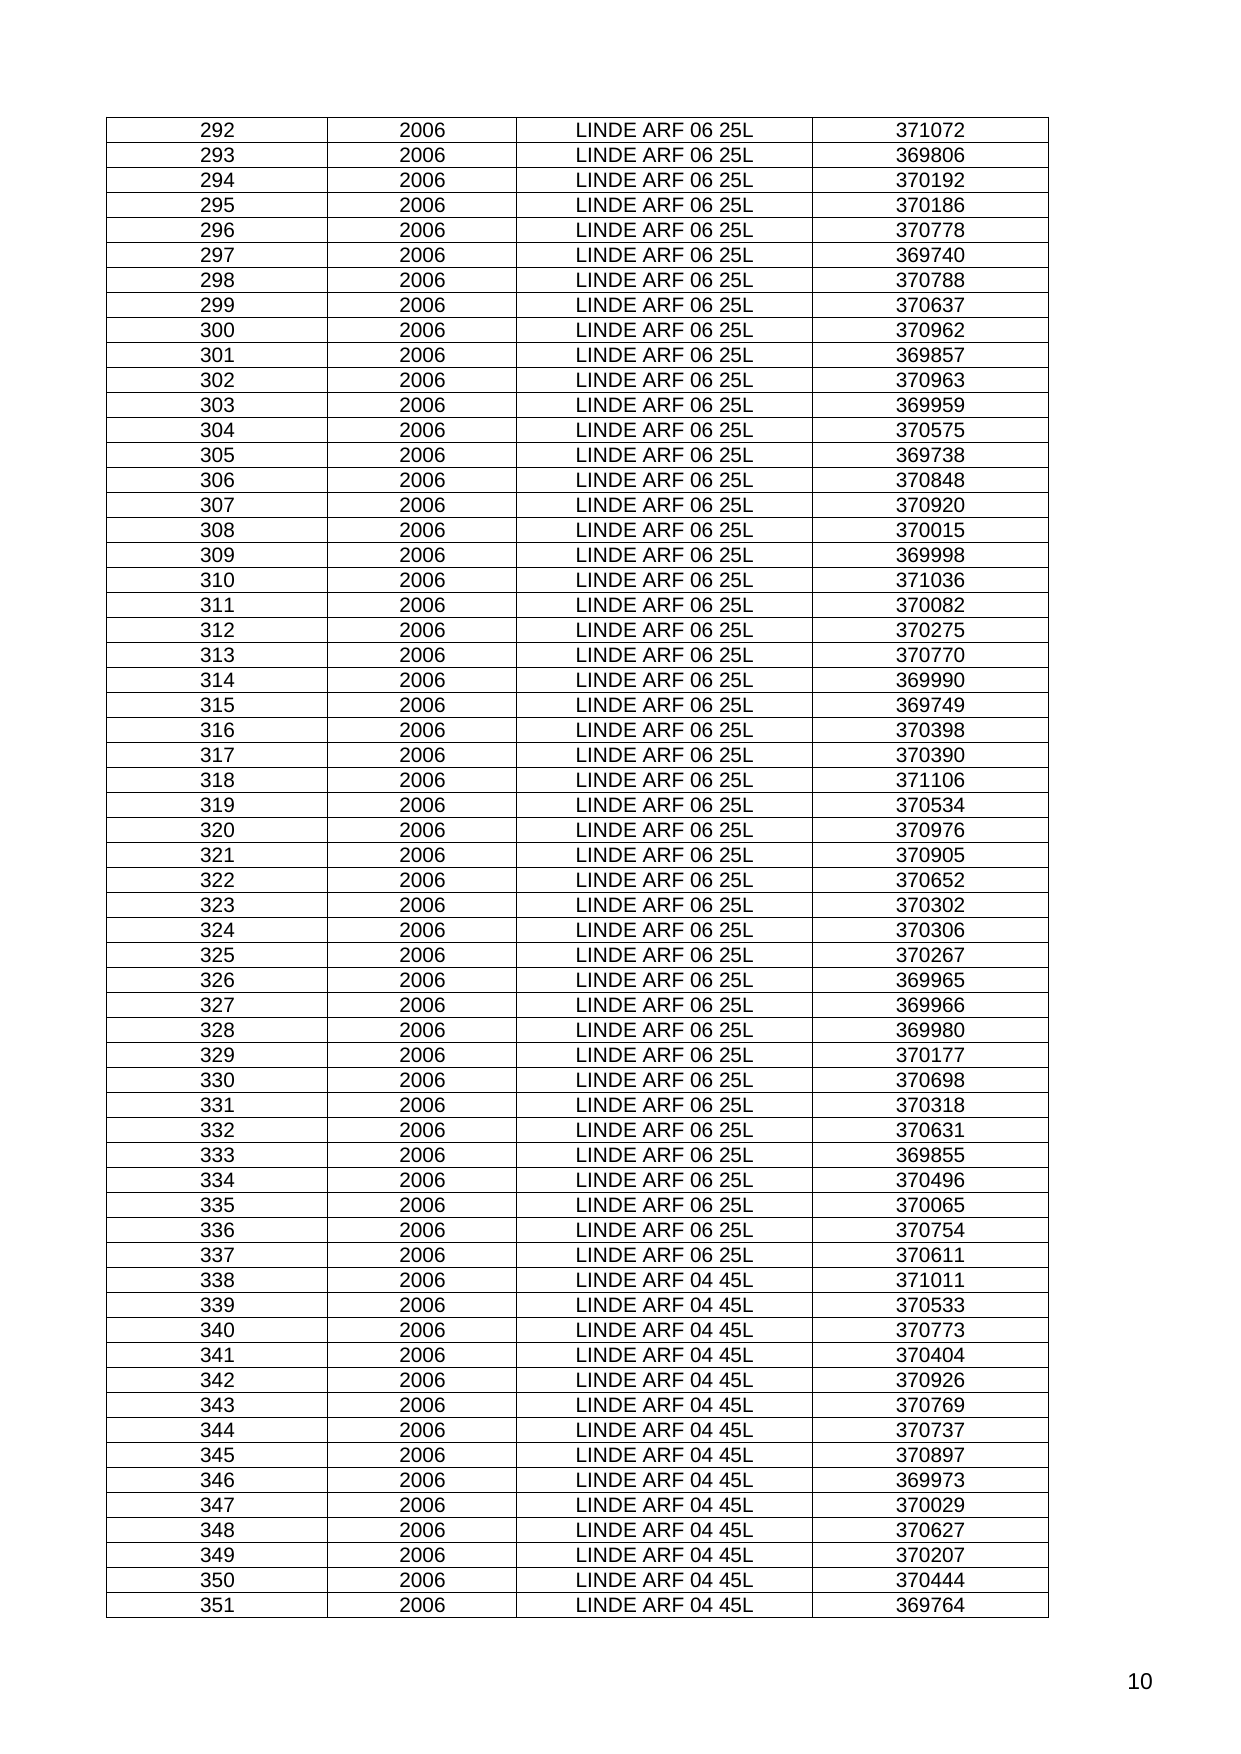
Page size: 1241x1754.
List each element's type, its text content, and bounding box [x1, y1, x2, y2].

table_cell LINDE ARF 04 45L [517, 1318, 812, 1342]
table_cell 370207 [813, 1543, 1048, 1567]
table_cell 2006 [328, 1193, 516, 1217]
table_cell 370390 [813, 743, 1048, 767]
table_cell 339 [107, 1293, 327, 1317]
table_cell 2006 [328, 643, 516, 667]
table_cell 345 [107, 1443, 327, 1467]
table_cell LINDE ARF 06 25L [517, 493, 812, 517]
table_cell 370652 [813, 868, 1048, 892]
table_cell 369857 [813, 343, 1048, 367]
table_cell 2006 [328, 468, 516, 492]
table_cell 371072 [813, 118, 1048, 142]
table_cell LINDE ARF 06 25L [517, 1068, 812, 1092]
table_cell 2006 [328, 1593, 516, 1617]
table_cell 2006 [328, 268, 516, 292]
table_cell 370082 [813, 593, 1048, 617]
table_cell 370897 [813, 1443, 1048, 1467]
table_cell 370267 [813, 943, 1048, 967]
table_cell 2006 [328, 693, 516, 717]
table_cell LINDE ARF 06 25L [517, 768, 812, 792]
table_cell LINDE ARF 06 25L [517, 1043, 812, 1067]
table_cell LINDE ARF 06 25L [517, 993, 812, 1017]
table_cell LINDE ARF 06 25L [517, 443, 812, 467]
table_cell 370754 [813, 1218, 1048, 1242]
table_cell 337 [107, 1243, 327, 1267]
table_cell 370398 [813, 718, 1048, 742]
table_cell 369749 [813, 693, 1048, 717]
table_cell LINDE ARF 04 45L [517, 1568, 812, 1592]
table_cell 301 [107, 343, 327, 367]
table_cell 2006 [328, 218, 516, 242]
table_cell LINDE ARF 04 45L [517, 1493, 812, 1517]
table_cell LINDE ARF 06 25L [517, 1018, 812, 1042]
table_cell 369998 [813, 543, 1048, 567]
table_cell 2006 [328, 818, 516, 842]
table_cell 370611 [813, 1243, 1048, 1267]
table_cell 370533 [813, 1293, 1048, 1317]
table_cell 2006 [328, 1393, 516, 1417]
table_cell 370737 [813, 1418, 1048, 1442]
table_cell 304 [107, 418, 327, 442]
table_cell 306 [107, 468, 327, 492]
table_cell LINDE ARF 06 25L [517, 318, 812, 342]
table_cell LINDE ARF 04 45L [517, 1593, 812, 1617]
table_cell 296 [107, 218, 327, 242]
table_cell 2006 [328, 568, 516, 592]
table_cell 2006 [328, 743, 516, 767]
table_cell LINDE ARF 04 45L [517, 1293, 812, 1317]
table_cell 329 [107, 1043, 327, 1067]
table_cell 371106 [813, 768, 1048, 792]
table_cell 299 [107, 293, 327, 317]
table_cell 334 [107, 1168, 327, 1192]
table_cell LINDE ARF 04 45L [517, 1418, 812, 1442]
table_cell 293 [107, 143, 327, 167]
table_cell 370627 [813, 1518, 1048, 1542]
table_cell LINDE ARF 06 25L [517, 618, 812, 642]
table_cell 2006 [328, 618, 516, 642]
table_cell LINDE ARF 06 25L [517, 243, 812, 267]
table_cell LINDE ARF 06 25L [517, 268, 812, 292]
table_cell LINDE ARF 06 25L [517, 168, 812, 192]
table_cell 369806 [813, 143, 1048, 167]
table_cell 370926 [813, 1368, 1048, 1392]
table_cell 370905 [813, 843, 1048, 867]
table_cell LINDE ARF 06 25L [517, 818, 812, 842]
table_cell 2006 [328, 1468, 516, 1492]
table_cell 2006 [328, 1068, 516, 1092]
table_cell LINDE ARF 06 25L [517, 968, 812, 992]
table_cell 2006 [328, 668, 516, 692]
table_cell 2006 [328, 718, 516, 742]
table_cell 316 [107, 718, 327, 742]
table_cell 2006 [328, 343, 516, 367]
table_cell 303 [107, 393, 327, 417]
table_cell 346 [107, 1468, 327, 1492]
table_cell 307 [107, 493, 327, 517]
table_cell 370848 [813, 468, 1048, 492]
table_cell LINDE ARF 04 45L [517, 1468, 812, 1492]
table_cell 300 [107, 318, 327, 342]
table_cell 336 [107, 1218, 327, 1242]
table_cell 312 [107, 618, 327, 642]
table_cell LINDE ARF 06 25L [517, 118, 812, 142]
table_cell 297 [107, 243, 327, 267]
table_cell 2006 [328, 1268, 516, 1292]
table_cell 370976 [813, 818, 1048, 842]
table_cell 370404 [813, 1343, 1048, 1367]
table_cell 370015 [813, 518, 1048, 542]
table_cell 371011 [813, 1268, 1048, 1292]
table_cell 370962 [813, 318, 1048, 342]
table_cell 370769 [813, 1393, 1048, 1417]
table_cell 331 [107, 1093, 327, 1117]
table_cell 343 [107, 1393, 327, 1417]
table_cell 319 [107, 793, 327, 817]
table_cell 2006 [328, 393, 516, 417]
table_cell 342 [107, 1368, 327, 1392]
table_cell LINDE ARF 06 25L [517, 943, 812, 967]
table_cell LINDE ARF 06 25L [517, 1118, 812, 1142]
table_cell 370631 [813, 1118, 1048, 1142]
table_cell 369740 [813, 243, 1048, 267]
table_cell 2006 [328, 1543, 516, 1567]
table_cell 2006 [328, 1443, 516, 1467]
table_cell 2006 [328, 1018, 516, 1042]
table_cell LINDE ARF 06 25L [517, 418, 812, 442]
table_cell 370698 [813, 1068, 1048, 1092]
table_cell 315 [107, 693, 327, 717]
table_cell 2006 [328, 1568, 516, 1592]
table_cell 370534 [813, 793, 1048, 817]
table_cell 370773 [813, 1318, 1048, 1342]
table_cell 322 [107, 868, 327, 892]
table_cell 2006 [328, 443, 516, 467]
table_cell 370275 [813, 618, 1048, 642]
table_cell 327 [107, 993, 327, 1017]
table_cell LINDE ARF 04 45L [517, 1268, 812, 1292]
table_cell 341 [107, 1343, 327, 1367]
table_cell 370192 [813, 168, 1048, 192]
table_cell LINDE ARF 06 25L [517, 1193, 812, 1217]
table_cell LINDE ARF 06 25L [517, 1218, 812, 1242]
table_cell 333 [107, 1143, 327, 1167]
table_cell 2006 [328, 943, 516, 967]
table_cell 2006 [328, 918, 516, 942]
table_cell 2006 [328, 243, 516, 267]
table_cell 2006 [328, 1093, 516, 1117]
table_cell 370637 [813, 293, 1048, 317]
table_cell 330 [107, 1068, 327, 1092]
table_cell LINDE ARF 06 25L [517, 368, 812, 392]
table_cell LINDE ARF 04 45L [517, 1393, 812, 1417]
table_cell 2006 [328, 493, 516, 517]
table_cell 2006 [328, 968, 516, 992]
table_cell LINDE ARF 06 25L [517, 718, 812, 742]
table_cell 369990 [813, 668, 1048, 692]
table_cell 2006 [328, 1318, 516, 1342]
table_cell LINDE ARF 06 25L [517, 693, 812, 717]
table_cell LINDE ARF 04 45L [517, 1368, 812, 1392]
table_cell 370778 [813, 218, 1048, 242]
table_cell 328 [107, 1018, 327, 1042]
table_cell LINDE ARF 06 25L [517, 343, 812, 367]
table_cell 347 [107, 1493, 327, 1517]
table_cell LINDE ARF 04 45L [517, 1443, 812, 1467]
table_cell 2006 [328, 368, 516, 392]
table_cell LINDE ARF 06 25L [517, 843, 812, 867]
table_cell 320 [107, 818, 327, 842]
table_cell 369966 [813, 993, 1048, 1017]
table_cell 370302 [813, 893, 1048, 917]
table_cell 324 [107, 918, 327, 942]
table_cell 369764 [813, 1593, 1048, 1617]
table_cell LINDE ARF 06 25L [517, 193, 812, 217]
table_cell 370920 [813, 493, 1048, 517]
table_cell 2006 [328, 768, 516, 792]
table_cell 309 [107, 543, 327, 567]
table_cell 370788 [813, 268, 1048, 292]
table_cell LINDE ARF 06 25L [517, 1093, 812, 1117]
table_cell 2006 [328, 143, 516, 167]
table_cell 295 [107, 193, 327, 217]
table_cell 2006 [328, 1218, 516, 1242]
table_cell LINDE ARF 06 25L [517, 893, 812, 917]
table_cell 310 [107, 568, 327, 592]
table_cell 370306 [813, 918, 1048, 942]
table_cell 370444 [813, 1568, 1048, 1592]
table_cell 323 [107, 893, 327, 917]
table_cell LINDE ARF 06 25L [517, 643, 812, 667]
table_cell 369973 [813, 1468, 1048, 1492]
table_cell LINDE ARF 04 45L [517, 1518, 812, 1542]
table_cell LINDE ARF 06 25L [517, 1143, 812, 1167]
table_cell 370186 [813, 193, 1048, 217]
table_cell 302 [107, 368, 327, 392]
table_cell LINDE ARF 06 25L [517, 668, 812, 692]
table_cell 298 [107, 268, 327, 292]
table_cell LINDE ARF 06 25L [517, 518, 812, 542]
table_cell LINDE ARF 04 45L [517, 1343, 812, 1367]
table_cell 2006 [328, 318, 516, 342]
table_cell 369738 [813, 443, 1048, 467]
table_cell 340 [107, 1318, 327, 1342]
table_cell LINDE ARF 06 25L [517, 568, 812, 592]
table_cell 2006 [328, 168, 516, 192]
table_cell LINDE ARF 06 25L [517, 393, 812, 417]
table_cell 311 [107, 593, 327, 617]
table_cell 321 [107, 843, 327, 867]
table_cell 2006 [328, 193, 516, 217]
table_cell 2006 [328, 993, 516, 1017]
table_cell 2006 [328, 868, 516, 892]
table_cell 2006 [328, 293, 516, 317]
table_cell LINDE ARF 06 25L [517, 743, 812, 767]
table_cell LINDE ARF 06 25L [517, 1243, 812, 1267]
table_cell 369959 [813, 393, 1048, 417]
table_cell 2006 [328, 793, 516, 817]
table_cell LINDE ARF 06 25L [517, 218, 812, 242]
table_cell LINDE ARF 06 25L [517, 1168, 812, 1192]
table_cell 2006 [328, 1143, 516, 1167]
table_cell 332 [107, 1118, 327, 1142]
table_cell 350 [107, 1568, 327, 1592]
table_cell 370318 [813, 1093, 1048, 1117]
table_cell 2006 [328, 418, 516, 442]
table_cell 305 [107, 443, 327, 467]
table_cell 2006 [328, 518, 516, 542]
table_cell 2006 [328, 1343, 516, 1367]
table_cell 370770 [813, 643, 1048, 667]
table_cell 370177 [813, 1043, 1048, 1067]
table_cell 370065 [813, 1193, 1048, 1217]
table_cell LINDE ARF 06 25L [517, 793, 812, 817]
table_cell 326 [107, 968, 327, 992]
table_cell LINDE ARF 06 25L [517, 868, 812, 892]
table_cell 325 [107, 943, 327, 967]
table_cell 338 [107, 1268, 327, 1292]
table_cell 2006 [328, 118, 516, 142]
table_cell 370575 [813, 418, 1048, 442]
table_cell LINDE ARF 06 25L [517, 918, 812, 942]
table_cell 2006 [328, 843, 516, 867]
table_cell 2006 [328, 1518, 516, 1542]
table_cell 335 [107, 1193, 327, 1217]
table_cell 369965 [813, 968, 1048, 992]
table_cell 349 [107, 1543, 327, 1567]
table_cell 370029 [813, 1493, 1048, 1517]
table_cell 313 [107, 643, 327, 667]
table_cell 371036 [813, 568, 1048, 592]
table_cell 369980 [813, 1018, 1048, 1042]
table_cell 2006 [328, 1168, 516, 1192]
table_cell 2006 [328, 593, 516, 617]
table_cell LINDE ARF 06 25L [517, 143, 812, 167]
table_cell 2006 [328, 1118, 516, 1142]
table_cell 317 [107, 743, 327, 767]
table_cell 2006 [328, 1493, 516, 1517]
table_cell LINDE ARF 06 25L [517, 468, 812, 492]
table_cell 2006 [328, 1368, 516, 1392]
table_cell 2006 [328, 1293, 516, 1317]
table_cell 2006 [328, 1043, 516, 1067]
table_cell 369855 [813, 1143, 1048, 1167]
table_cell 351 [107, 1593, 327, 1617]
table_cell 370496 [813, 1168, 1048, 1192]
table_cell 294 [107, 168, 327, 192]
table_cell 2006 [328, 893, 516, 917]
table_cell LINDE ARF 04 45L [517, 1543, 812, 1567]
table_cell 314 [107, 668, 327, 692]
table_cell 348 [107, 1518, 327, 1542]
table_cell 318 [107, 768, 327, 792]
table_cell 2006 [328, 1418, 516, 1442]
table_cell LINDE ARF 06 25L [517, 543, 812, 567]
table_cell LINDE ARF 06 25L [517, 293, 812, 317]
table_cell 370963 [813, 368, 1048, 392]
table_cell 344 [107, 1418, 327, 1442]
table_cell 292 [107, 118, 327, 142]
table_cell 2006 [328, 1243, 516, 1267]
table_cell 2006 [328, 543, 516, 567]
table_cell 308 [107, 518, 327, 542]
table_cell LINDE ARF 06 25L [517, 593, 812, 617]
